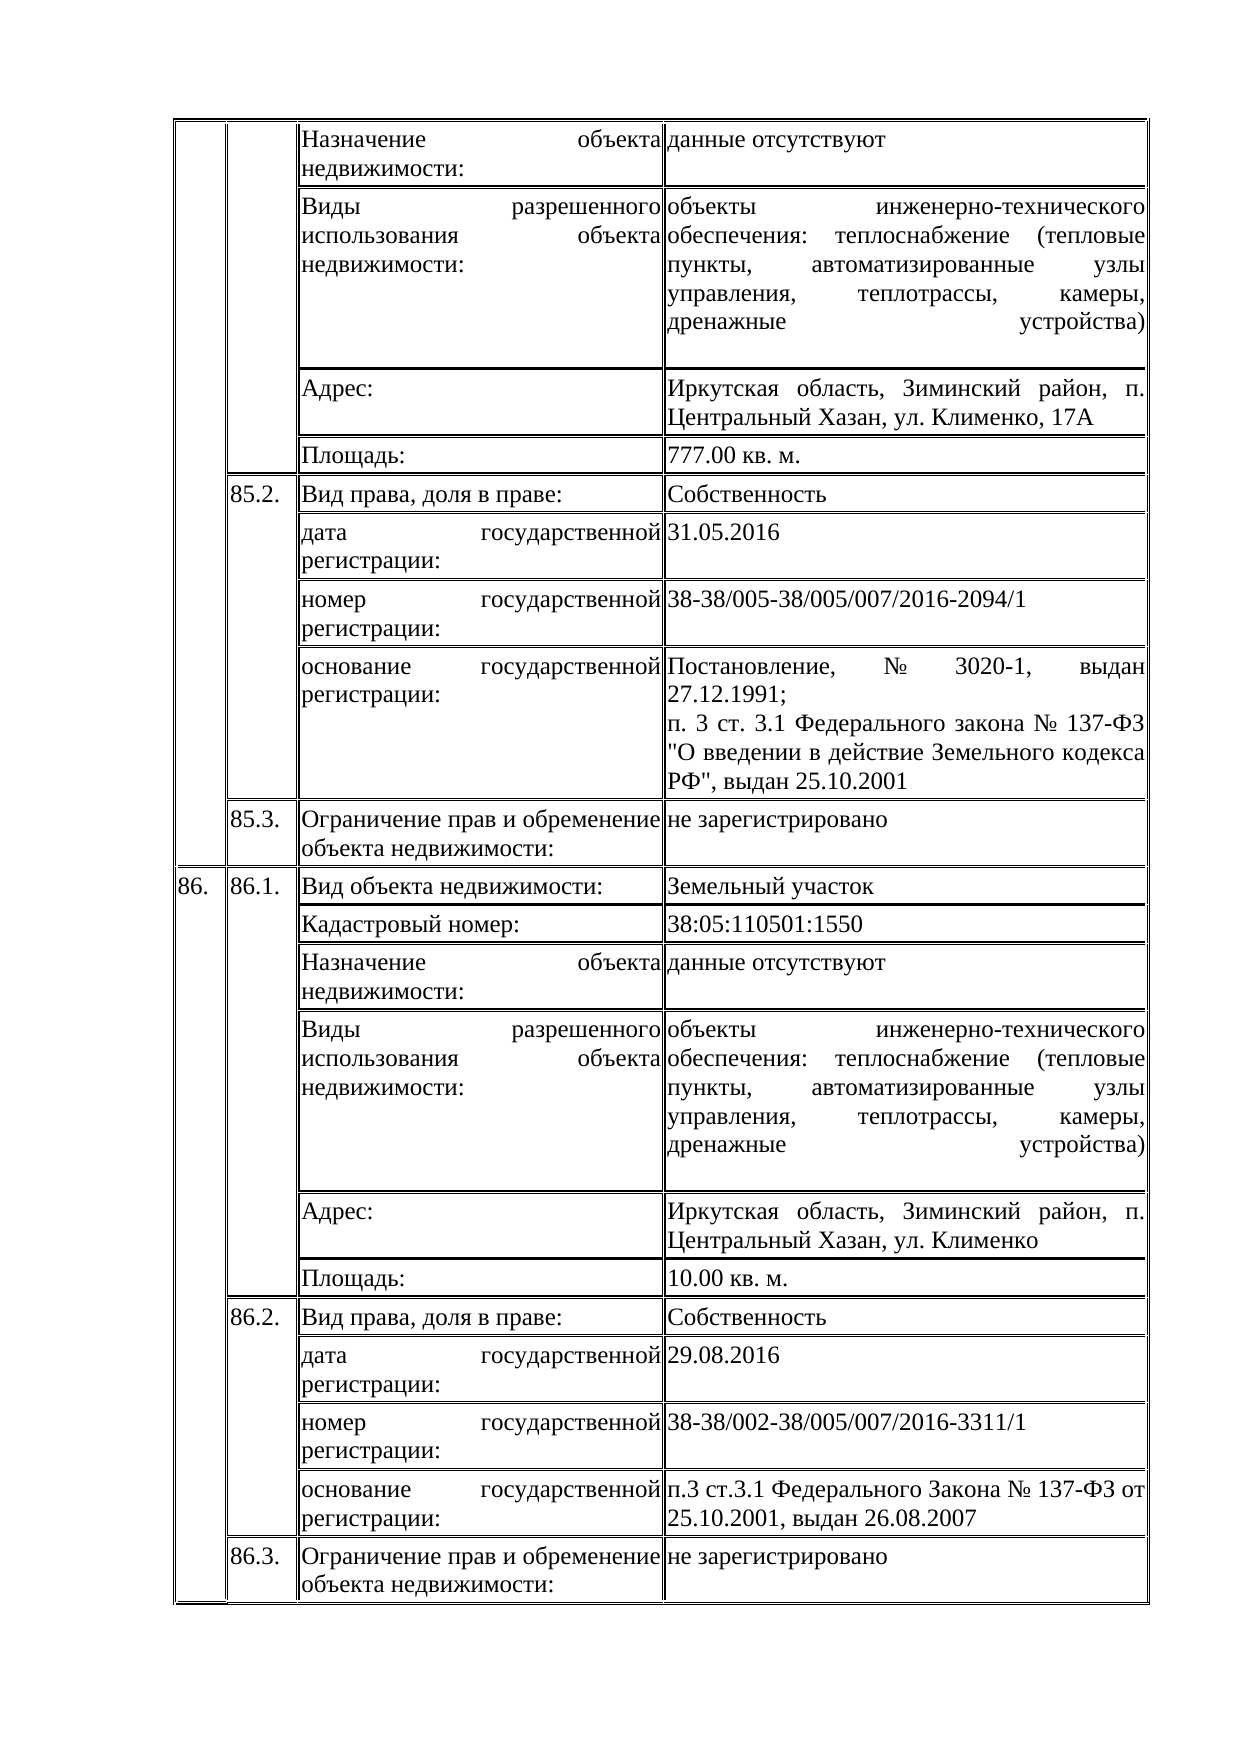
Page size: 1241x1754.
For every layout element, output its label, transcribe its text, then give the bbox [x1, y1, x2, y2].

table_cell Постановление, № 3020-1, выдан 27.12.1991; п. 3 ст. 3.1 Федерального закона № 137-ФЗ "О введении в действие Земельного кодекса РФ", выдан 25.10.2001 [666, 645, 1147, 798]
table_cell Ограничение прав и обременение объекта недвижимости: [300, 801, 662, 865]
table_cell Площадь: [300, 1260, 662, 1295]
table_cell Виды разрешенного использования объекта недвижимости: [300, 189, 662, 367]
table_cell 10.00 кв. м. [666, 1257, 1147, 1295]
table_cell п.3 ст.3.1 Федерального Закона № 137-ФЗ от 25.10.2001, выдан 26.08.2007 [666, 1468, 1147, 1534]
table_cell Виды разрешенного использования объекта недвижимости: [300, 1012, 662, 1190]
table_cell Собственность [666, 1295, 1147, 1333]
table_cell 86.3. [227, 1535, 298, 1601]
table_cell Адрес: [300, 370, 662, 434]
table_cell данные отсутствуют [664, 118, 1148, 185]
table_cell Вид права, доля в праве: [300, 476, 662, 511]
table_cell 29.08.2016 [666, 1334, 1147, 1401]
table_cell основание государственной регистрации: [300, 648, 662, 798]
table_cell 31.05.2016 [664, 511, 1148, 577]
table_cell 38-38/005-38/005/007/2016-2094/1 [666, 578, 1147, 644]
table_cell основание государственной регистрации: [300, 1471, 662, 1534]
table_cell данные отсутствуют [666, 941, 1147, 1008]
table_cell объекты инженерно-технического обеспечения: теплоснабжение (тепловые пункты, автоматизированные узлы управления, теплотрассы, камеры, дренажные устройства) [666, 1008, 1147, 1190]
table_cell объекты инженерно-технического обеспечения: теплоснабжение (тепловые пункты, автоматизированные узлы управления, теплотрассы, камеры, дренажные устройства) [666, 185, 1147, 367]
table_cell 86. [174, 865, 227, 1601]
table_cell Иркутская область, Зиминский район, п. Центральный Хазан, ул. Клименко, 17А [666, 367, 1147, 434]
table_cell 38:05:110501:1550 [666, 903, 1148, 941]
table_cell Ограничение прав и обременение объекта недвижимости: [298, 1535, 664, 1601]
table_cell Вид права, доля в праве: [300, 1299, 662, 1333]
table_cell 85.3. [228, 801, 296, 865]
table_cell дата государственной регистрации: [300, 514, 662, 577]
table_cell номер государственной регистрации: [300, 581, 662, 644]
table_cell дата государственной регистрации: [300, 1337, 662, 1401]
table_cell 85.2. [228, 476, 296, 798]
table_cell 38-38/002-38/005/007/2016-3311/1 [664, 1401, 1148, 1467]
table_cell Назначение объекта недвижимости: [298, 120, 664, 185]
table_cell 777.00 кв. м. [666, 434, 1147, 472]
table_cell Земельный участок [664, 865, 1148, 903]
table_cell 86.1. [228, 868, 296, 1295]
table_cell не зарегистрировано [664, 798, 1148, 865]
table_cell Иркутская область, Зиминский район, п. Центральный Хазан, ул. Клименко [666, 1190, 1147, 1257]
table_cell 86.2. [228, 1299, 296, 1534]
table_cell Собственность [666, 472, 1147, 511]
table_cell не зарегистрировано [664, 1535, 1147, 1601]
table_cell Назначение объекта недвижимости: [300, 945, 662, 1008]
table_cell Адрес: [300, 1194, 662, 1257]
table_cell Вид объекта недвижимости: [300, 868, 662, 903]
table_cell Площадь: [300, 438, 662, 472]
table_cell номер государственной регистрации: [300, 1404, 662, 1467]
table_cell Кадастровый номер: [300, 906, 662, 941]
